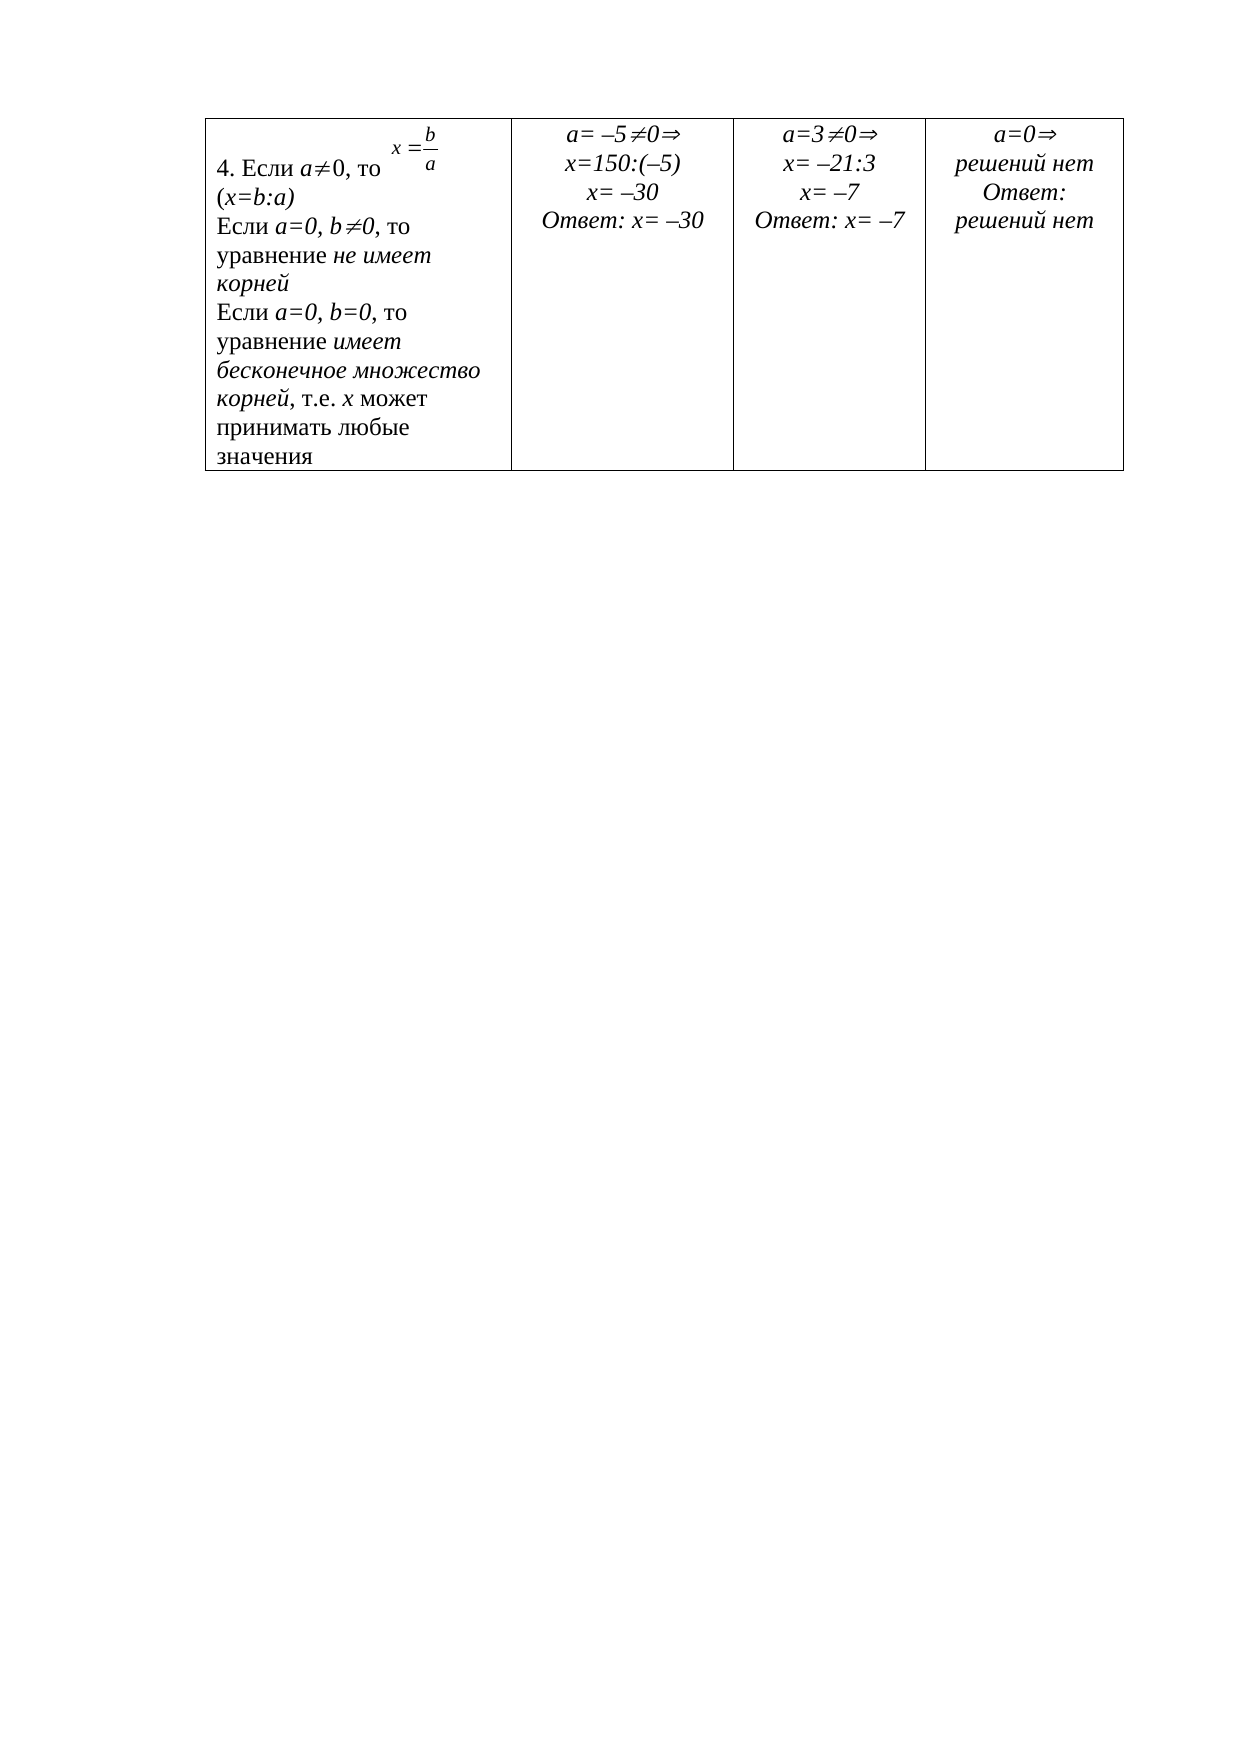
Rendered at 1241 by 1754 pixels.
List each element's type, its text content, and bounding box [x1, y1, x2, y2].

table_cell а=30 x= –21:3 x= –7 Ответ: х= –7 [734, 119, 925, 470]
table_cell а= –50 x=150:(–5) x= –30 Ответ: х= –30 [512, 119, 733, 470]
table_cell а=0 решений нет Ответ: решений нет [926, 119, 1123, 470]
table_cell 4. Если а0, то (x=b:a) Если a=0, b0, то уравнение не имеет корней Если a=0, b=0, то уравнение имеет бесконечное множество корней, т.е. х может принимать любые значения [206, 119, 511, 470]
